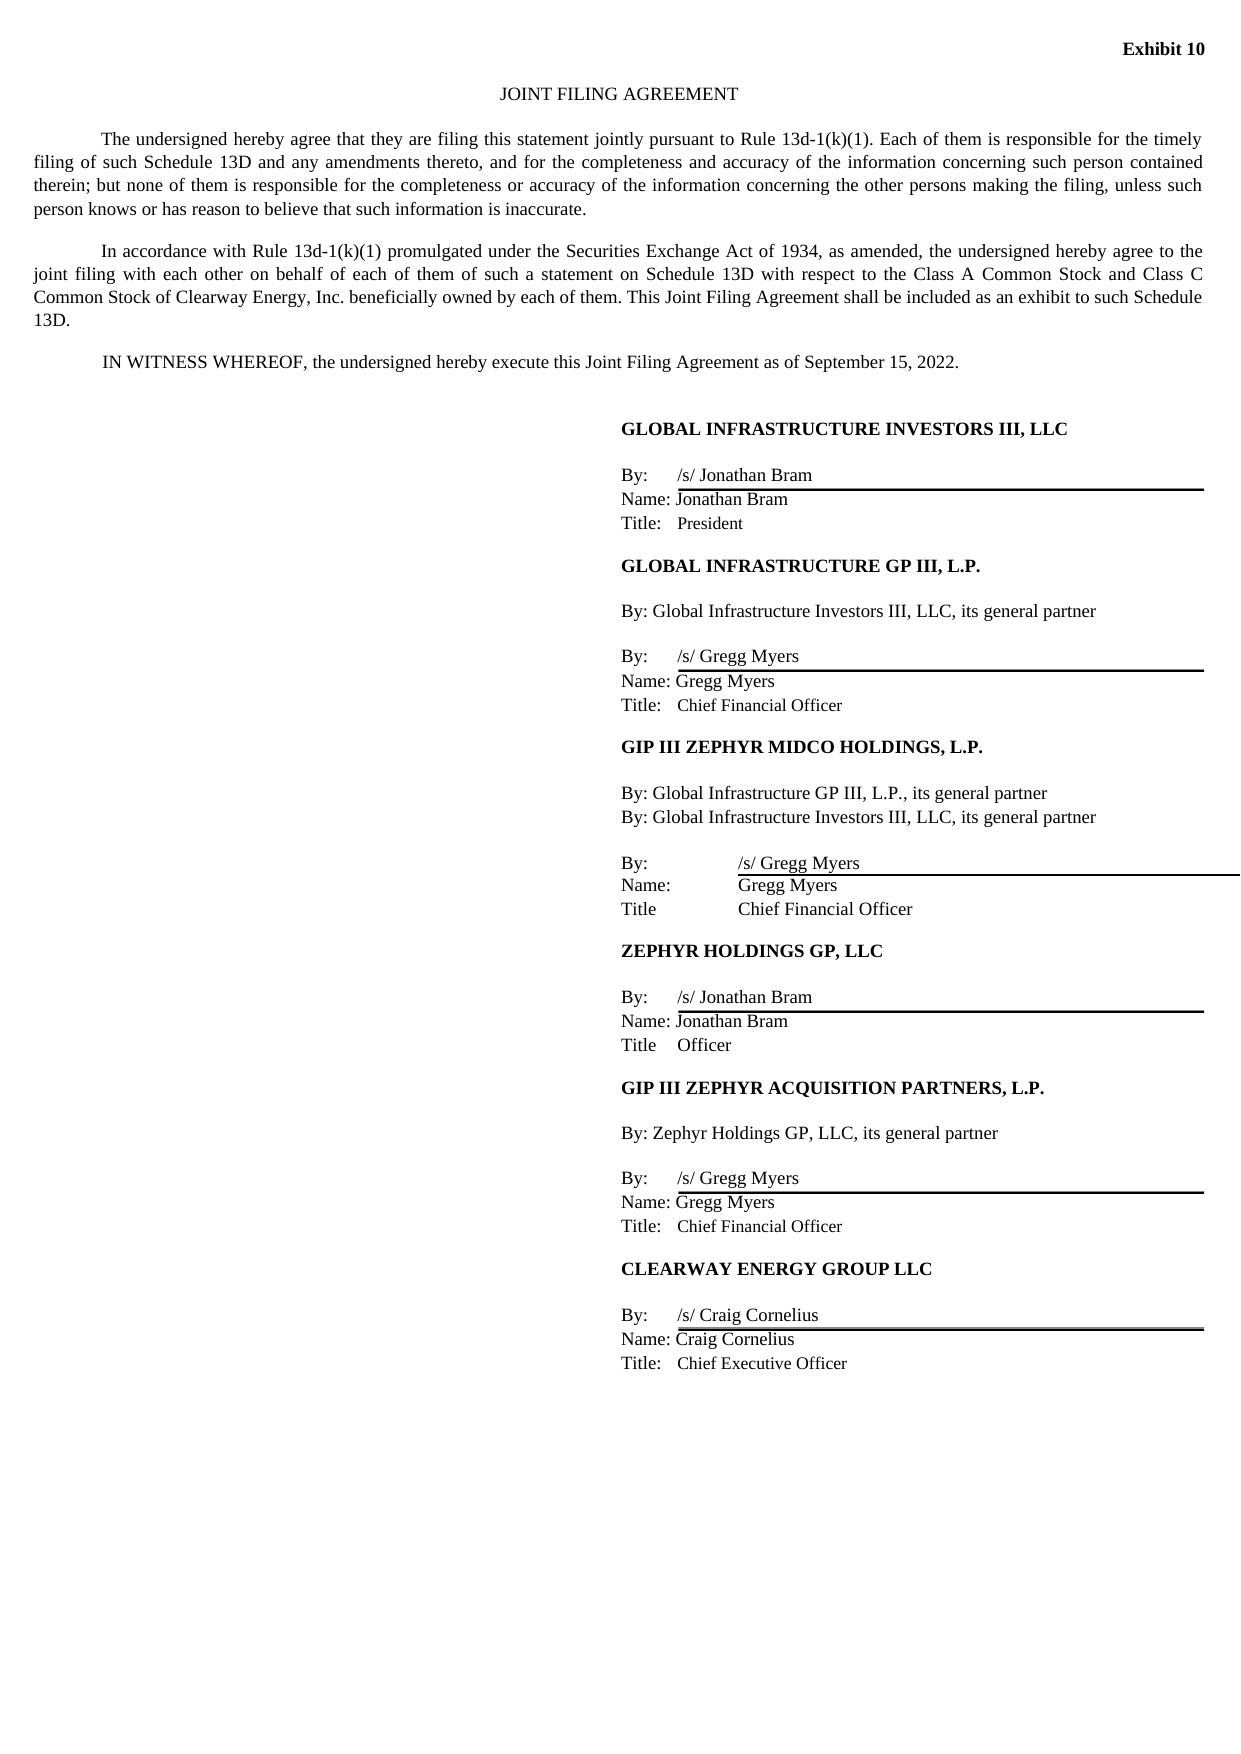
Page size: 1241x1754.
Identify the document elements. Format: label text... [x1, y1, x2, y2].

table_cell Chief Financial Officer [738, 896, 1240, 920]
table_cell Gregg Myers [738, 876, 1240, 896]
table_cell Name: [621, 874, 738, 896]
text By: Global Infrastructure Investors III, LLC, its general partner [621, 600, 1205, 622]
text In accordance with Rule 13d-1(k)(1) promulgated under the Securities Exchange Act of 1934, as amended, the undersigned hereby agree to the joint filing with each other on behalf of each of them of such a statement on Schedule 13D with respect to the Class A Common Stock and Class C Common Stock of Clearway Energy, Inc. beneficially owned by each of them. This Joint Filing Agreement shall be included as an exhibit to such Schedule 13D. [33, 239, 1205, 331]
text The undersigned hereby agree that they are filing this statement jointly pursuant to Rule 13d-1(k)(1). Each of them is responsible for the timely filing of such Schedule 13D and any amendments thereto, and for the completeness and accuracy of the information concerning such person contained therein; but none of them is responsible for the completeness or accuracy of the information concerning the other persons making the filing, unless such person knows or has reason to believe that such information is inaccurate. [33, 128, 1205, 219]
text ZEPHYR HOLDINGS GP, LLC [621, 940, 1205, 962]
text By: Global Infrastructure GP III, L.P., its general partner [621, 782, 1205, 803]
table_header By: [621, 849, 738, 873]
text GLOBAL INFRASTRUCTURE GP III, L.P. [621, 555, 1205, 576]
text By: /s/ Gregg Myers [621, 645, 1205, 667]
text By: /s/ Jonathan Bram [621, 464, 1205, 485]
text By: Zephyr Holdings GP, LLC, its general partner [621, 1122, 1205, 1143]
text By: /s/ Jonathan Bram [621, 986, 1205, 1007]
table_header /s/ Gregg Myers [738, 849, 1240, 873]
text Title: Chief Executive Officer [621, 1352, 1205, 1373]
text Exhibit 10 [33, 37, 1205, 59]
text Name: Gregg Myers [621, 1191, 1205, 1213]
text Name: Jonathan Bram [621, 488, 1205, 510]
table_cell Title [621, 896, 738, 920]
text Title: Chief Financial Officer [621, 693, 1205, 715]
text Name: Gregg Myers [621, 669, 1205, 691]
text By: Global Infrastructure Investors III, LLC, its general partner [621, 806, 1205, 828]
text Title: Chief Financial Officer [621, 1215, 1205, 1237]
text By: /s/ Craig Cornelius [621, 1303, 1205, 1325]
text GIP III ZEPHYR ACQUISITION PARTNERS, L.P. [621, 1077, 1205, 1098]
text CLEARWAY ENERGY GROUP LLC [621, 1258, 1205, 1279]
text IN WITNESS WHEREOF, the undersigned hereby execute this Joint Filing Agreement as of September 15, 2022. [102, 351, 1205, 373]
text GLOBAL INFRASTRUCTURE INVESTORS III, LLC [621, 418, 1205, 440]
text Title Officer [621, 1034, 1205, 1055]
text JOINT FILING AGREEMENT [33, 83, 1205, 104]
text By: /s/ Gregg Myers [621, 1167, 1205, 1188]
text Title: President [621, 512, 1205, 534]
text GIP III ZEPHYR MIDCO HOLDINGS, L.P. [621, 736, 1205, 758]
text Name: Craig Cornelius [621, 1328, 1205, 1349]
text Name: Jonathan Bram [621, 1010, 1205, 1031]
